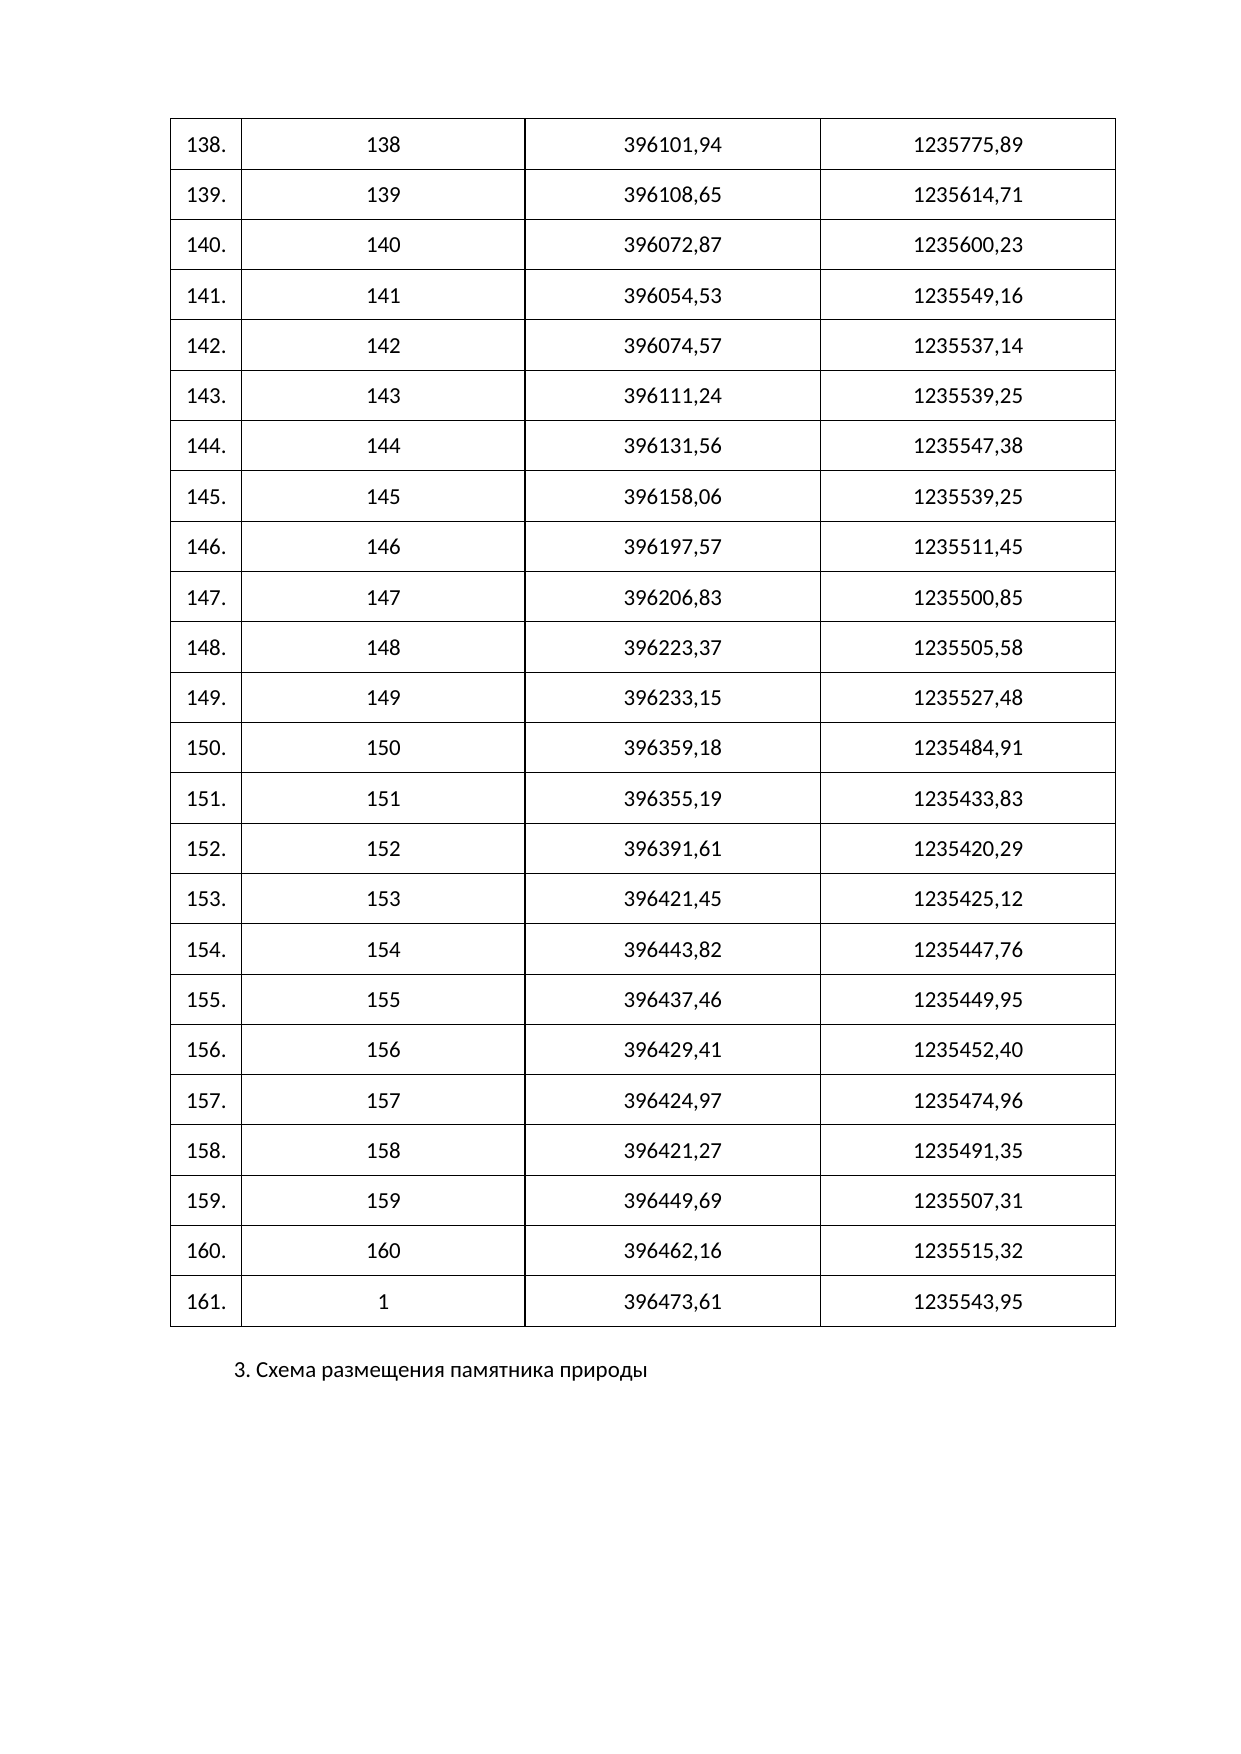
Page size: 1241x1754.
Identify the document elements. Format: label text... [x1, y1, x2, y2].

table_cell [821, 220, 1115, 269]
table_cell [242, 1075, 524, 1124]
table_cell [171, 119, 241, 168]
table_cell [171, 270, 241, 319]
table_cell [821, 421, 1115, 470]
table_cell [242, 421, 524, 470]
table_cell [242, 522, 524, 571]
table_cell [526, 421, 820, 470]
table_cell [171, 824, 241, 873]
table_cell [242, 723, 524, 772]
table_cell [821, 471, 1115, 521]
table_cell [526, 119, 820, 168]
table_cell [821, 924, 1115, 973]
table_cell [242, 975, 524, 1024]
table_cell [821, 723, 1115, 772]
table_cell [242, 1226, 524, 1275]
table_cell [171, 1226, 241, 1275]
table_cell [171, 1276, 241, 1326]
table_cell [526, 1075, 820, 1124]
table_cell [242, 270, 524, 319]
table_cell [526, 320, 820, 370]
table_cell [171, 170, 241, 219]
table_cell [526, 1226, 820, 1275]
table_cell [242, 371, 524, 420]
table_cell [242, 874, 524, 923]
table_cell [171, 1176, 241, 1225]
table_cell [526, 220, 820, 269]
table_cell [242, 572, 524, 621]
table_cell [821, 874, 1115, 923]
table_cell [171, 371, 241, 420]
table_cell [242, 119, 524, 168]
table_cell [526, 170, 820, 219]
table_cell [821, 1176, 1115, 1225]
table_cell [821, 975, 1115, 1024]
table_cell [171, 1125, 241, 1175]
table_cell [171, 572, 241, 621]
text 3. Схема размещения памятника природы [177, 1355, 1152, 1383]
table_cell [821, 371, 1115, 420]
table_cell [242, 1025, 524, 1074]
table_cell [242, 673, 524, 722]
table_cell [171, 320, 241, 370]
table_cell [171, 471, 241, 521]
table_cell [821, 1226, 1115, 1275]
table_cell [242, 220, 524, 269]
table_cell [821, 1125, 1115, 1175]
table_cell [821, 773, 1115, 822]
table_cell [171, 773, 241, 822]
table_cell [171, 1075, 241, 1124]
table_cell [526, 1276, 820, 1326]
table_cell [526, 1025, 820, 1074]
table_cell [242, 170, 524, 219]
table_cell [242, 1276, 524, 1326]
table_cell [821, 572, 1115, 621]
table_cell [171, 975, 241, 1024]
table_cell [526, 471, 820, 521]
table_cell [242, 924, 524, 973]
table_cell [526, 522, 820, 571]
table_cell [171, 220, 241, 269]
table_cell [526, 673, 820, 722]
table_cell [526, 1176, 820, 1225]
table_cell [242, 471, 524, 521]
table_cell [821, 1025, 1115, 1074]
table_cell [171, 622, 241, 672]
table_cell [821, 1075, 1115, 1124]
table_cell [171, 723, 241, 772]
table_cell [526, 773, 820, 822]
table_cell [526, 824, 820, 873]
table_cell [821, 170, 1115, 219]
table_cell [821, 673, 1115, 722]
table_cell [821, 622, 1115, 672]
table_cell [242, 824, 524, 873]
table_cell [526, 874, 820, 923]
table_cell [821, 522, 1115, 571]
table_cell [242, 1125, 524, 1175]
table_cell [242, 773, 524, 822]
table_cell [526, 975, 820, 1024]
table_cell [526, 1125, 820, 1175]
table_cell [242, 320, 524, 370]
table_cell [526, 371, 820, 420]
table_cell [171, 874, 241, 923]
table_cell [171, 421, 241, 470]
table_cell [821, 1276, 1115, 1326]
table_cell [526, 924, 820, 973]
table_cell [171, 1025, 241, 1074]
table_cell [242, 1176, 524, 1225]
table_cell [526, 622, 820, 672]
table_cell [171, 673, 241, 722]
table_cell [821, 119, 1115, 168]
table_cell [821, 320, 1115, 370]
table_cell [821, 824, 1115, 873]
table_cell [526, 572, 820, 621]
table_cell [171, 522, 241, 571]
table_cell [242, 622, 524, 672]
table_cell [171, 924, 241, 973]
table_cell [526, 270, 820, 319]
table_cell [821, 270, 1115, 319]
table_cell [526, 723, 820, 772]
